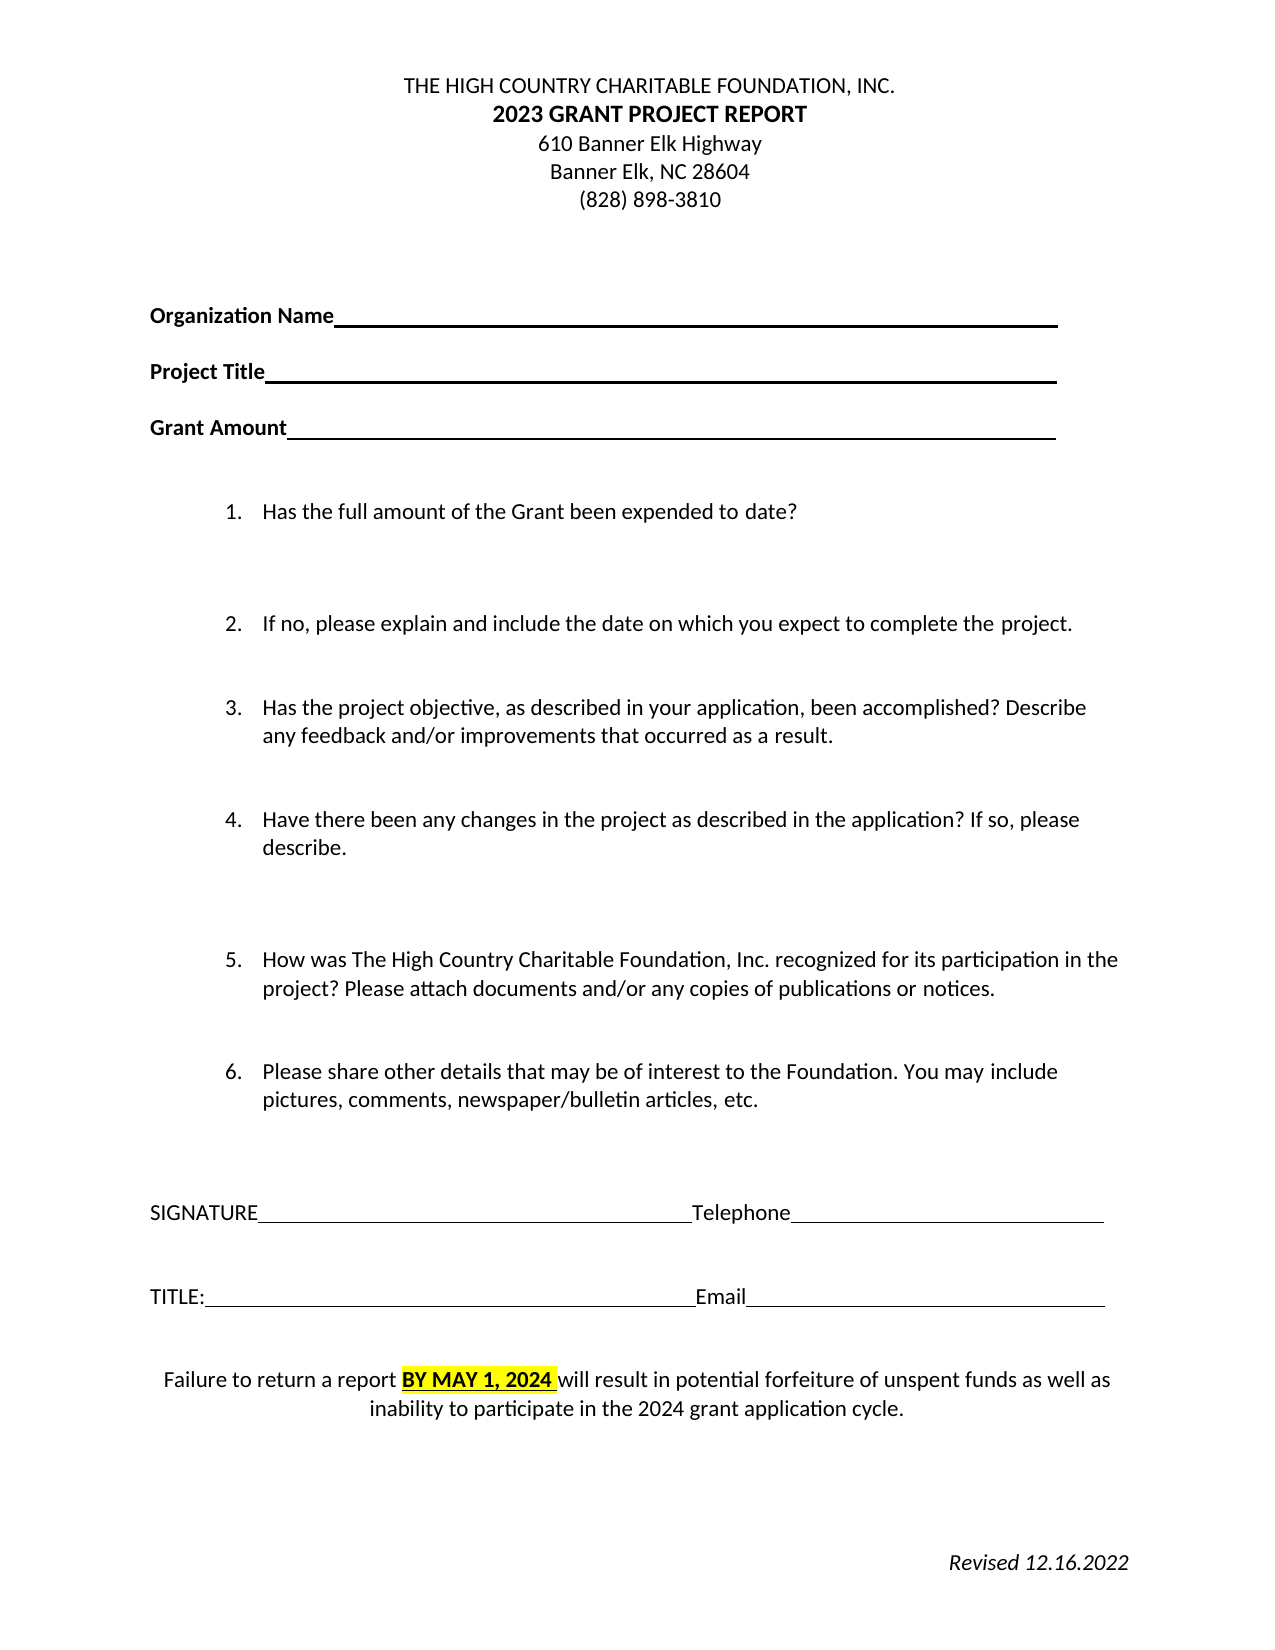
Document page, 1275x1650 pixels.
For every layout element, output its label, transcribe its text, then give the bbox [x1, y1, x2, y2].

text Project Title [150, 357, 1131, 385]
list Has the full amount of the Grant been expended to date? [225, 497, 1131, 526]
list Have there been any changes in the project as described in the application? If so, please describe. [225, 805, 1082, 861]
text Grant Amount [150, 413, 1131, 441]
subtitle Organization Name [150, 301, 1131, 329]
text SIGNATURE Telephone [150, 1198, 1131, 1226]
list Please share other details that may be of interest to the Foundation. You may include pictures, comments, newspaper/bulletin articles, etc. [225, 1057, 1069, 1113]
text TITLE: Email [150, 1282, 1131, 1310]
text Failure to return a report BY MAY 1, 2024 will result in potential forfeiture of unspent funds as well as inability to participate in the 2024 grant application cycle. [163, 1366, 1114, 1422]
list Has the project objective, as described in your application, been accomplished? Describe any feedback and/or improvements that occurred as a result. [225, 693, 1094, 749]
list How was The High Country Charitable Foundation, Inc. recognized for its participation in the project? Please attach documents and/or any copies of publications or notices. [225, 946, 1121, 1002]
list If no, please explain and include the date on which you expect to complete the project. [225, 609, 1131, 637]
